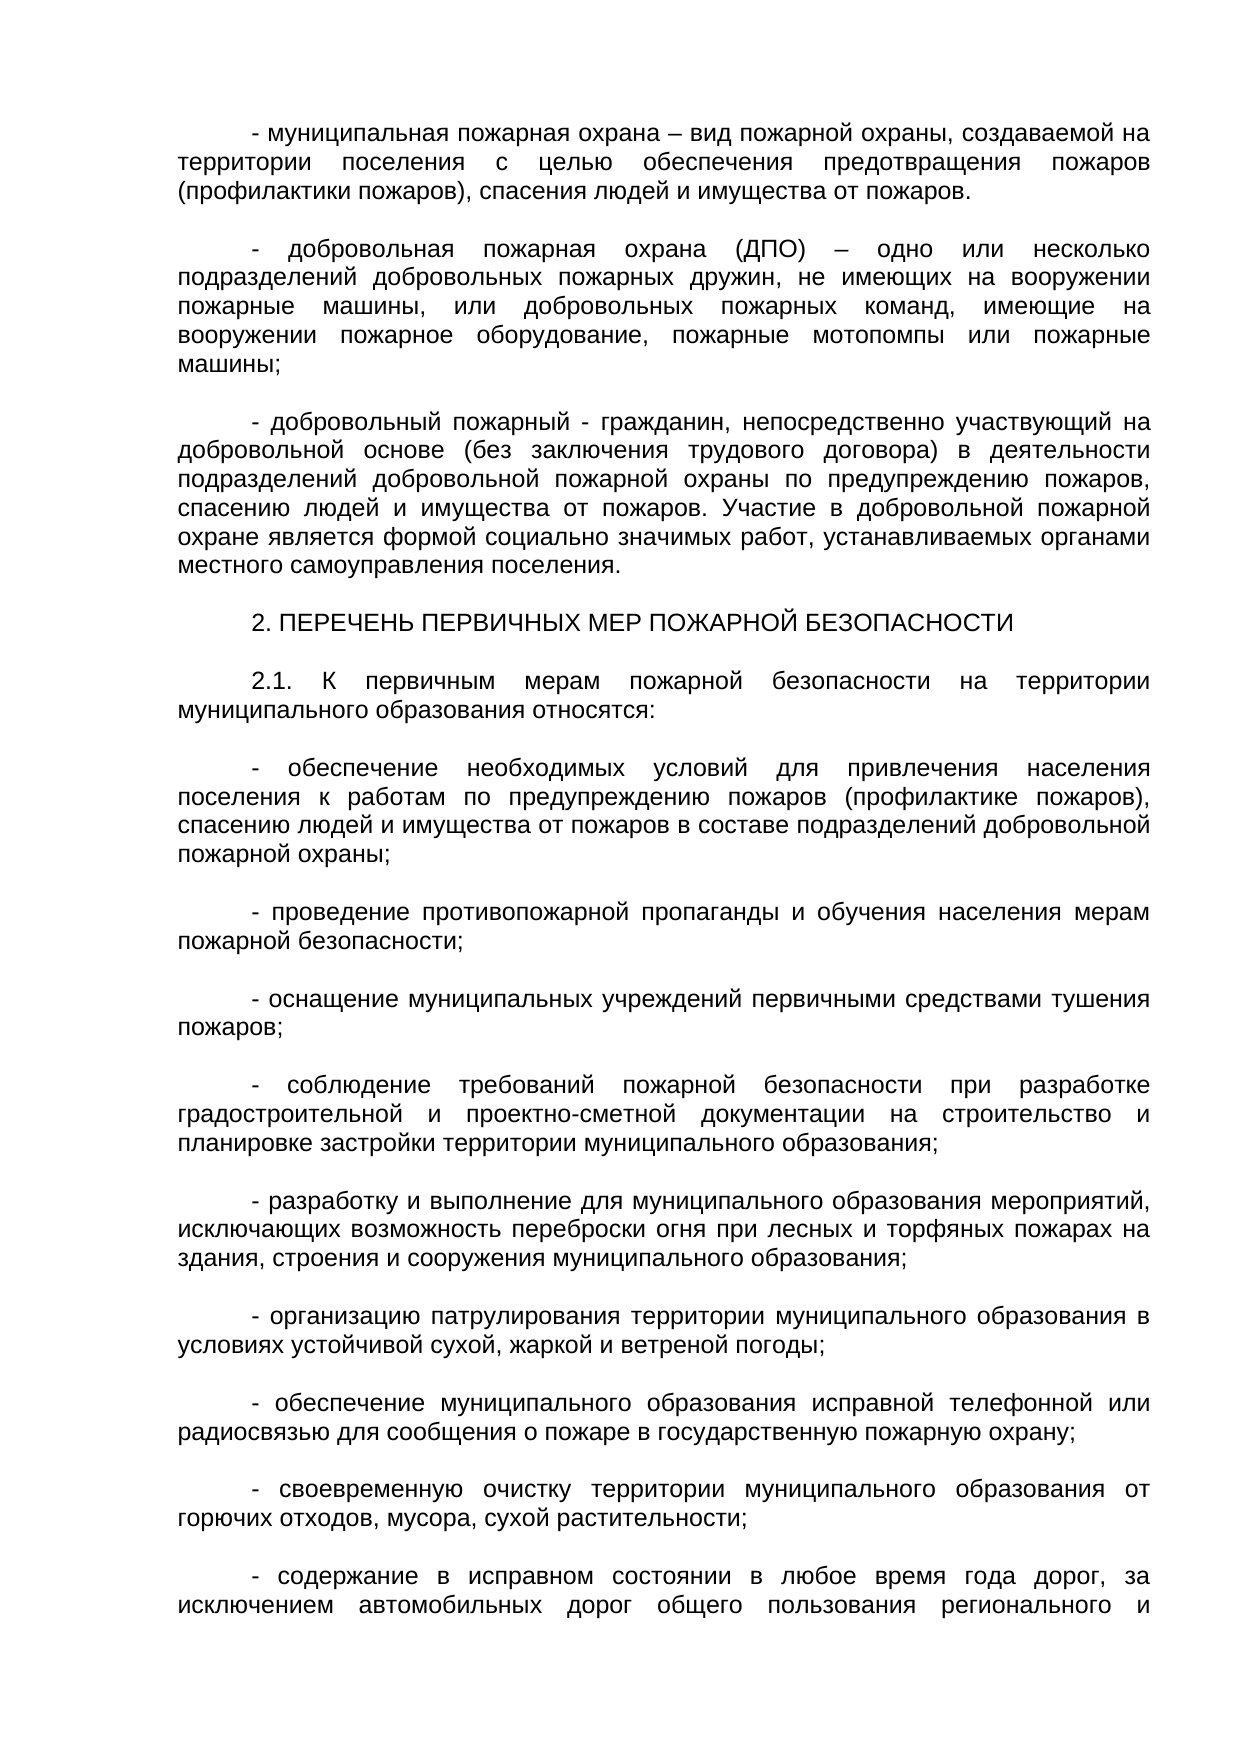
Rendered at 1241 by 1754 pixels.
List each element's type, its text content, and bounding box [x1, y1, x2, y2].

text 2.1. К первичным мерам пожарной безопасности на территории муниципального образования относятся: [177, 666, 1152, 723]
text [177, 1561, 1152, 1618]
text - разработку и выполнение для муниципального образования мероприятий, исключающих возможность переброски огня при лесных и торфяных пожарах на здания, строения и сооружения муниципального образования; [177, 1186, 1152, 1272]
text - проведение противопожарной пропаганды и обучения населения мерам пожарной безопасности; [177, 897, 1152, 954]
text - обеспечение необходимых условий для привлечения населения поселения к работам по предупреждению пожаров (профилактике пожаров), спасению людей и имущества от пожаров в составе подразделений добровольной пожарной охраны; [177, 753, 1152, 868]
text - добровольная пожарная охрана (ДПО) – одно или несколько подразделений добровольных пожарных дружин, не имеющих на вооружении пожарные машины, или добровольных пожарных команд, имеющие на вооружении пожарное оборудование, пожарные мотопомпы или пожарные машины; [177, 233, 1152, 377]
text - добровольный пожарный - гражданин, непосредственно участвующий на добровольной основе (без заключения трудового договора) в деятельности подразделений добровольной пожарной охраны по предупреждению пожаров, спасению людей и имущества от пожаров. Участие в добровольной пожарной охране является формой социально значимых работ, устанавливаемых органами местного самоуправления поселения. [177, 406, 1152, 579]
text - организацию патрулирования территории муниципального образования в условиях устойчивой сухой, жаркой и ветреной погоды; [177, 1301, 1152, 1358]
text - своевременную очистку территории муниципального образования от горючих отходов, мусора, сухой растительности; [177, 1474, 1152, 1532]
text - оснащение муниципальных учреждений первичными средствами тушения пожаров; [177, 983, 1152, 1041]
text - обеспечение муниципального образования исправной телефонной или радиосвязью для сообщения о пожаре в государственную пожарную охрану; [177, 1388, 1152, 1445]
text - муниципальная пожарная охрана – вид пожарной охраны, создаваемой на территории поселения с целью обеспечения предотвращения пожаров (профилактики пожаров), спасения людей и имущества от пожаров. [177, 118, 1152, 204]
text - соблюдение требований пожарной безопасности при разработке градостроительной и проектно-сметной документации на строительство и планировке застройки территории муниципального образования; [177, 1070, 1152, 1156]
text 2. ПЕРЕЧЕНЬ ПЕРВИЧНЫХ МЕР ПОЖАРНОЙ БЕЗОПАСНОСТИ [177, 608, 1152, 637]
